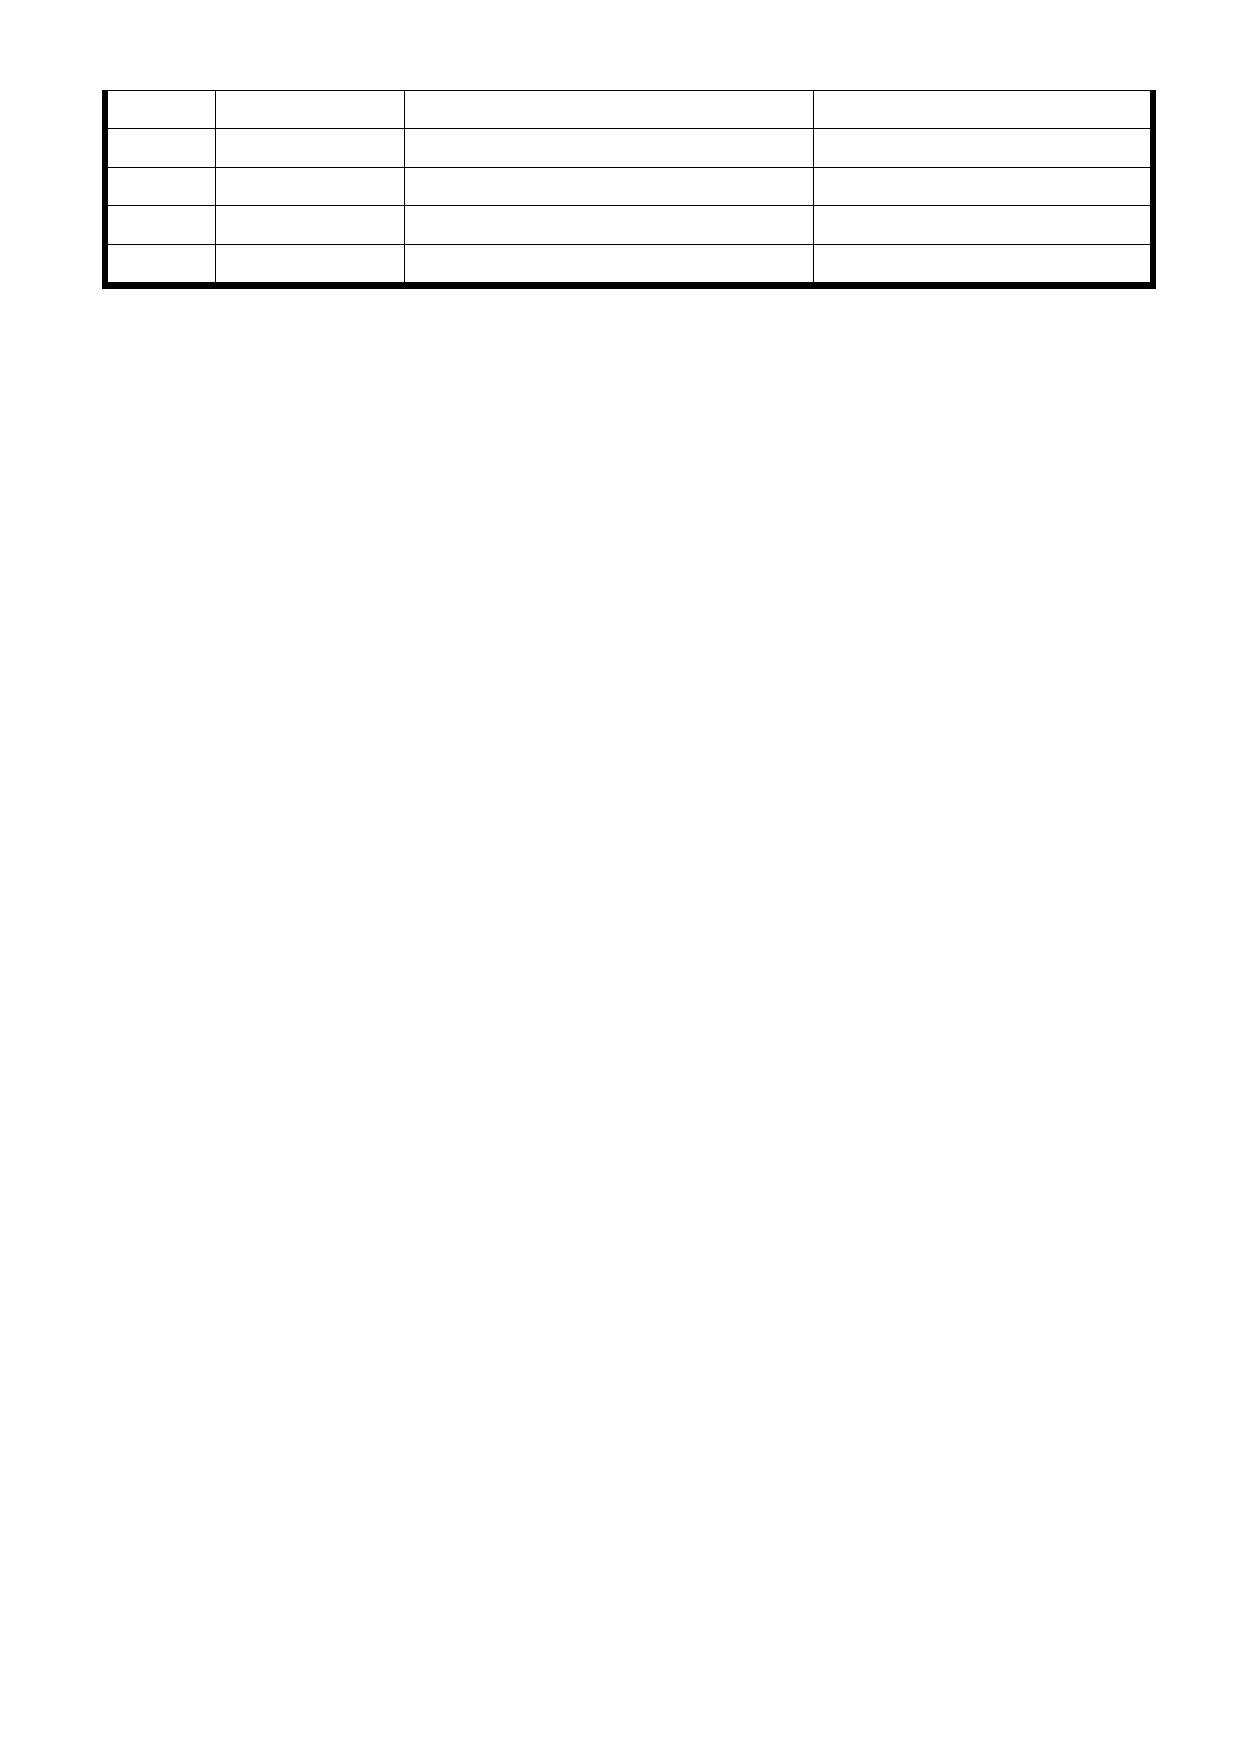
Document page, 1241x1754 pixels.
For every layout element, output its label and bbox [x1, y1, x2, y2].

table_cell [405, 91, 813, 128]
table_cell [108, 168, 215, 205]
table_cell [216, 245, 404, 282]
table_cell [405, 245, 813, 282]
table_cell [216, 129, 404, 167]
table_cell [108, 91, 215, 128]
table_cell [814, 168, 1150, 205]
table_cell [216, 91, 404, 128]
table_cell [216, 168, 404, 205]
table_cell [814, 91, 1150, 128]
table_cell [108, 206, 215, 244]
table_cell [405, 168, 813, 205]
table_cell [405, 129, 813, 167]
table_cell [814, 206, 1150, 244]
table_cell [814, 129, 1150, 167]
table_cell [108, 129, 215, 167]
table_cell [405, 206, 813, 244]
table_cell [108, 245, 215, 282]
table_cell [814, 245, 1150, 282]
table_cell [216, 206, 404, 244]
